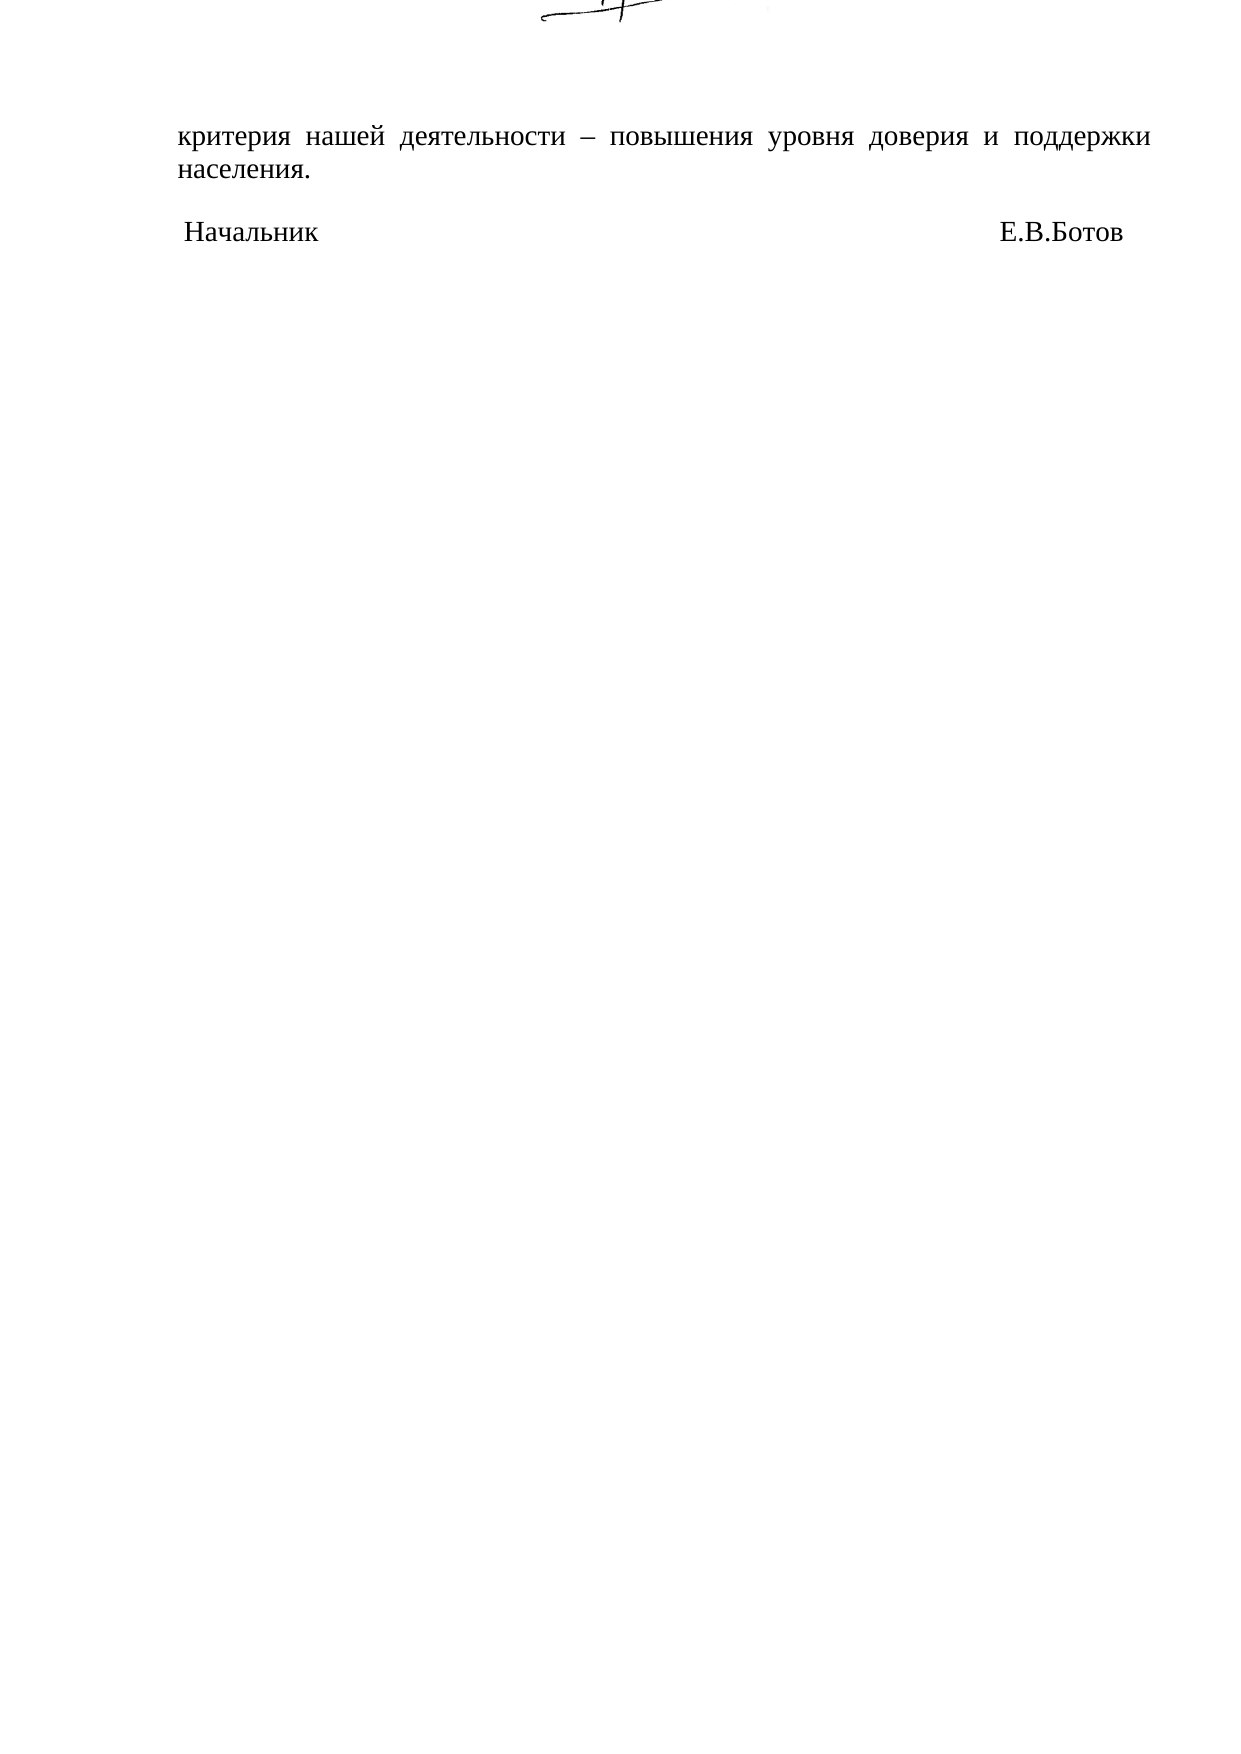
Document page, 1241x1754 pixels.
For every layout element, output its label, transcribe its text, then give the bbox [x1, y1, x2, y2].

text Начальник Е.В.Ботов [177, 214, 1152, 248]
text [177, 118, 1152, 185]
picture [527, 0, 879, 78]
